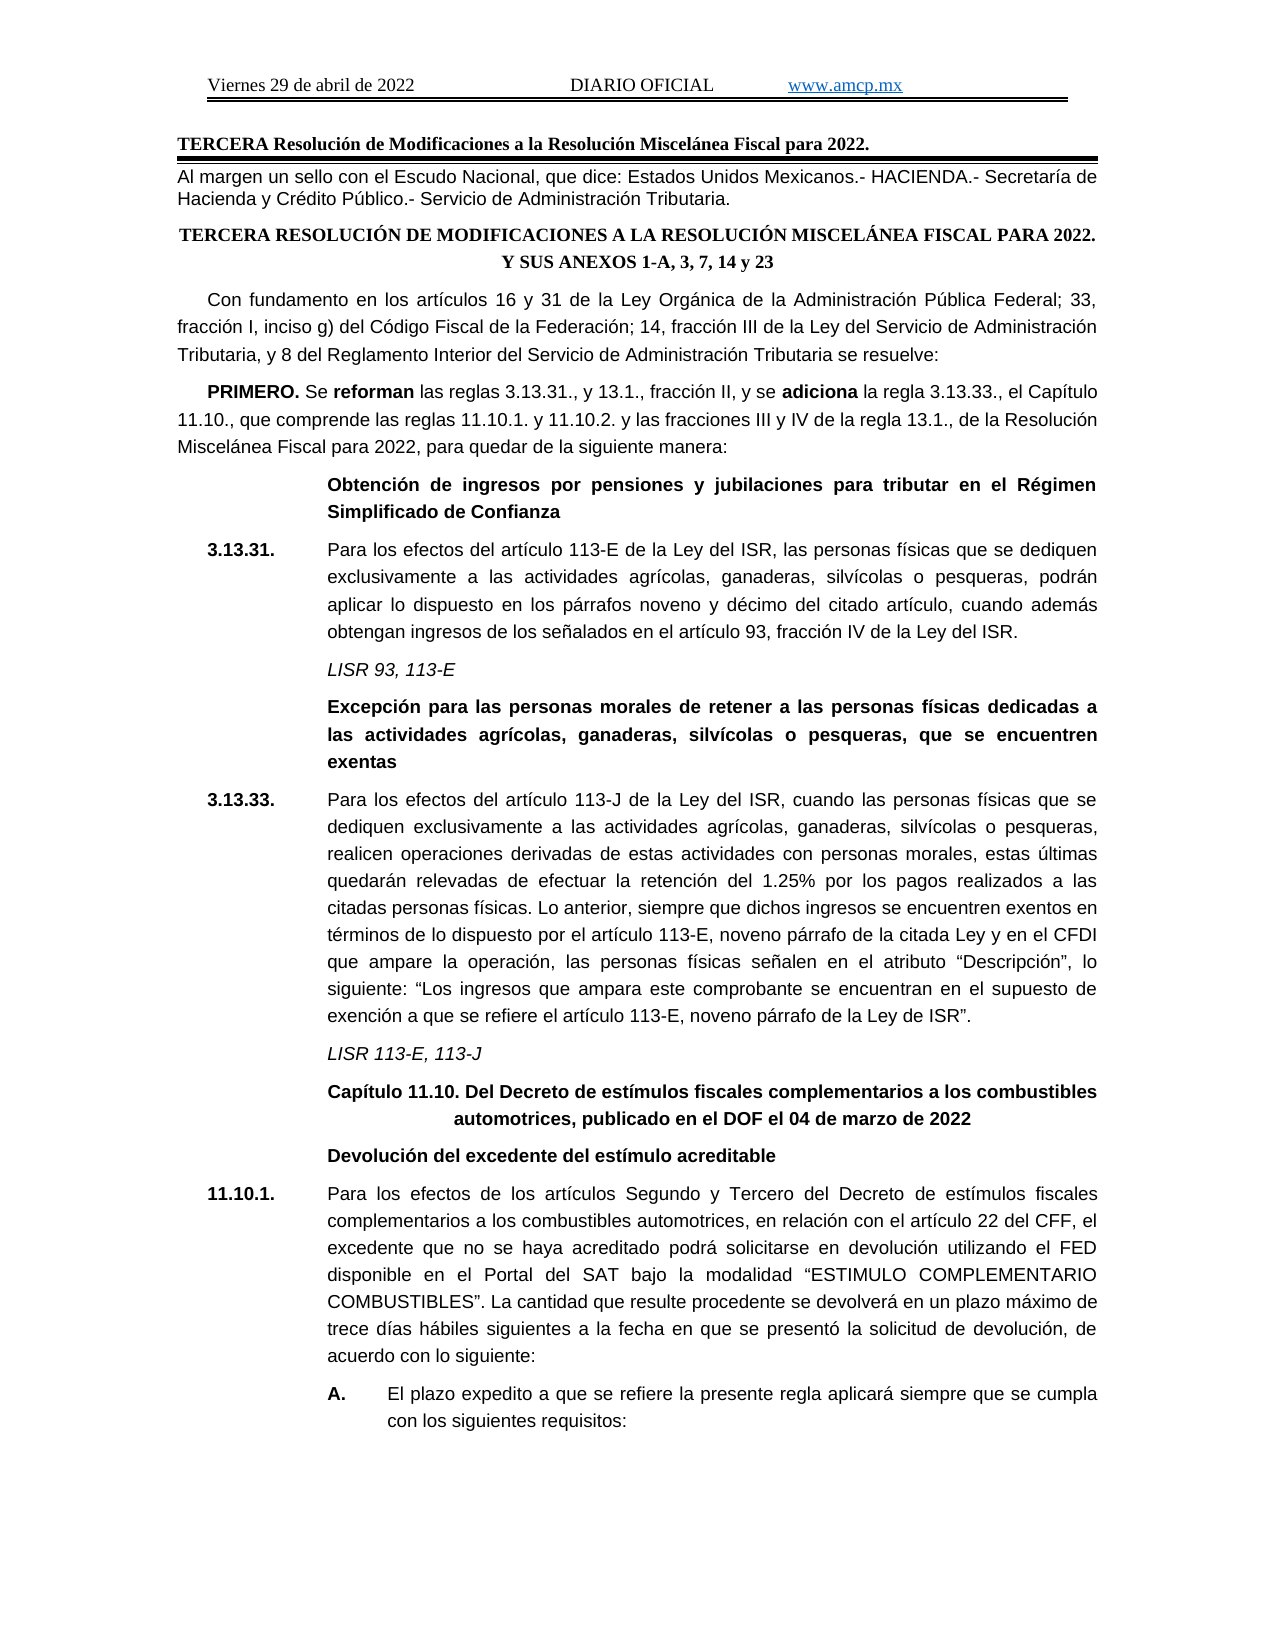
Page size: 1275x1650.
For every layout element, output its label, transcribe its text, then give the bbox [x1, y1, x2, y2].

text 11.10.1. Para los efectos de los artículos Segundo y Tercero del Decreto de estímulos fiscales complementarios a los combustibles automotrices, en relación con el artículo 22 del CFF, el excedente que no se haya acreditado podrá solicitarse en devolución utilizando el FED disponible en el Portal del SAT bajo la modalidad “ESTIMULO COMPLEMENTARIO COMBUSTIBLES”. La cantidad que resulte procedente se devolverá en un plazo máximo de trece días hábiles siguientes a la fecha en que se presentó la solicitud de devolución, de acuerdo con lo siguiente: [207, 1179, 1098, 1368]
text 3.13.31. Para los efectos del artículo 113-E de la Ley del ISR, las personas físicas que se dediquen exclusivamente a las actividades agrícolas, ganaderas, silvícolas o pesqueras, podrán aplicar lo dispuesto en los párrafos noveno y décimo del citado artículo, cuando además obtengan ingresos de los señalados en el artículo 93, fracción IV de la Ley del ISR. [207, 535, 1098, 644]
text Excepción para las personas morales de retener a las personas físicas dedicadas a las actividades agrícolas, ganaderas, silvícolas o pesqueras, que se encuentren exentas [327, 692, 1098, 774]
text Devolución del excedente del estímulo acreditable [327, 1141, 1098, 1168]
text LISR 93, 113-E [327, 654, 1098, 682]
text Con fundamento en los artículos 16 y 31 de la Ley Orgánica de la Administración Pública Federal; 33, fracción I, inciso g) del Código Fiscal de la Federación; 14, fracción III de la Ley del Servicio de Administración Tributaria, y 8 del Reglamento Interior del Servicio de Administración Tributaria se resuelve: [177, 285, 1098, 367]
text Obtención de ingresos por pensiones y jubilaciones para tributar en el Régimen Simplificado de Confianza [327, 469, 1098, 524]
text PRIMERO. Se reforman las reglas 3.13.31., y 13.1., fracción II, y se adiciona la regla 3.13.33., el Capítulo 11.10., que comprende las reglas 11.10.1. y 11.10.2. y las fracciones III y IV de la regla 13.1., de la Resolución Miscelánea Fiscal para 2022, para quedar de la siguiente manera: [177, 377, 1098, 459]
text TERCERA Resolución de Modificaciones a la Resolución Miscelánea Fiscal para 2022. [177, 132, 1098, 156]
text 3.13.33. Para los efectos del artículo 113-J de la Ley del ISR, cuando las personas físicas que se dediquen exclusivamente a las actividades agrícolas, ganaderas, silvícolas o pesqueras, realicen operaciones derivadas de estas actividades con personas morales, estas últimas quedarán relevadas de efectuar la retención del 1.25% por los pagos realizados a las citadas personas físicas. Lo anterior, siempre que dichos ingresos se encuentren exentos en términos de lo dispuesto por el artículo 113-E, noveno párrafo de la citada Ley y en el CFDI que ampare la operación, las personas físicas señalen en el atributo “Descripción”, lo siguiente: “Los ingresos que ampara este comprobante se encuentran en el supuesto de exención a que se refiere el artículo 113-E, noveno párrafo de la Ley de ISR”. [207, 784, 1098, 1028]
text TERCERA RESOLUCIÓN DE MODIFICACIONES A LA RESOLUCIÓN MISCELÁNEA FISCAL PARA 2022. Y SUS ANEXOS 1-A, 3, 7, 14 y 23 [177, 220, 1098, 274]
text Capítulo 11.10. Del Decreto de estímulos fiscales complementarios a los combustibles automotrices, publicado en el DOF el 04 de marzo de 2022 [327, 1076, 1098, 1131]
text A. El plazo expedito a que se refiere la presente regla aplicará siempre que se cumpla con los siguientes requisitos: [327, 1379, 1098, 1433]
text Al margen un sello con el Escudo Nacional, que dice: Estados Unidos Mexicanos.- HACIENDA.- Secretaría de Hacienda y Crédito Público.- Servicio de Administración Tributaria. [177, 164, 1098, 209]
text LISR 113-E, 113-J [327, 1039, 1098, 1066]
